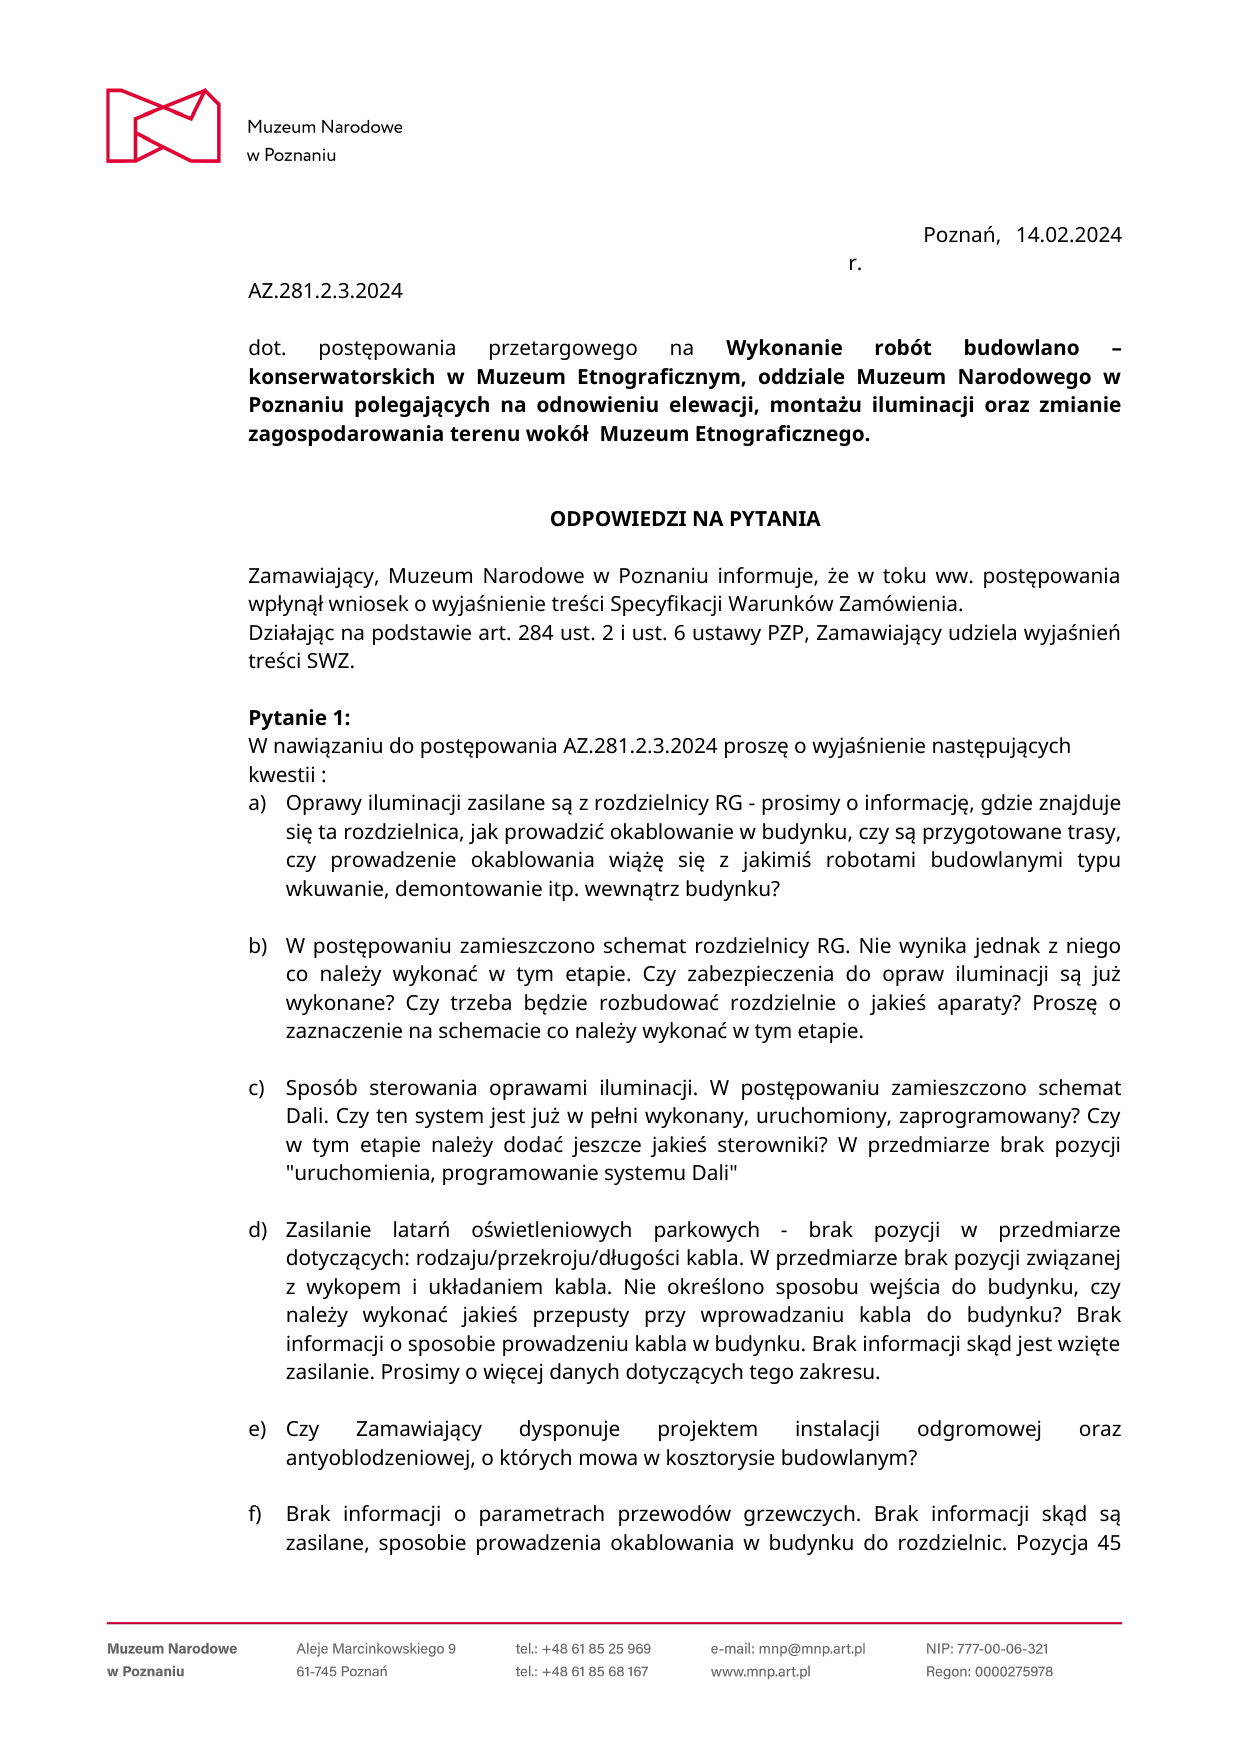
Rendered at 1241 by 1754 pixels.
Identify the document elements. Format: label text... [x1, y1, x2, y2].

picture [106, 88, 403, 163]
list Oprawy iluminacji zasilane są z rozdzielnicy RG - prosimy o informację, gdzie znajduje się ta rozdzielnica, jak prowadzić okablowanie w budynku, czy są przygotowane trasy, czy prowadzenie okablowania wiążę się z jakimiś robotami budowlanymi typu wkuwanie, demontowanie itp. wewnątrz budynku? [248, 788, 1122, 902]
text W nawiązaniu do postępowania AZ.281.2.3.2024 proszę o wyjaśnienie następujących [248, 732, 1122, 760]
list Czy Zamawiający dysponuje projektem instalacji odgromowej oraz antyoblodzeniowej, o których mowa w kosztorysie budowlanym? [248, 1414, 1122, 1471]
text Zamawiający, Muzeum Narodowe w Poznaniu informuje, że w toku ww. postępowania wpłynął wniosek o wyjaśnienie treści Specyfikacji Warunków Zamówienia. [248, 561, 1122, 618]
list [248, 1499, 1122, 1556]
picture [106, 1621, 1123, 1680]
text dot. postępowania przetargowego na Wykonanie robót budowlano – konserwatorskich w Muzeum Etnograficznym, oddziale Muzeum Narodowego w Poznaniu polegających na odnowieniu elewacji, montażu iluminacji oraz zmianie zagospodarowania terenu wokół Muzeum Etnograficznego. [248, 333, 1122, 447]
text AZ.281.2.3.2024 [248, 277, 1122, 305]
text Pytanie 1: [248, 703, 1122, 732]
list Sposób sterowania oprawami iluminacji. W postępowaniu zamieszczono schemat Dali. Czy ten system jest już w pełni wykonany, uruchomiony, zaprogramowany? Czy w tym etapie należy dodać jeszcze jakieś sterowniki? W przedmiarze brak pozycji "uruchomienia, programowanie systemu Dali" [248, 1073, 1122, 1187]
text ODPOWIEDZI NA PYTANIA [248, 504, 1122, 533]
text Działając na podstawie art. 284 ust. 2 i ust. 6 ustawy PZP, Zamawiający udziela wyjaśnień treści SWZ. [248, 618, 1122, 675]
list W postępowaniu zamieszczono schemat rozdzielnicy RG. Nie wynika jednak z niego co należy wykonać w tym etapie. Czy zabezpieczenia do opraw iluminacji są już wykonane? Czy trzeba będzie rozbudować rozdzielnie o jakieś aparaty? Proszę o zaznaczenie na schemacie co należy wykonać w tym etapie. [248, 931, 1122, 1044]
list Zasilanie latarń oświetleniowych parkowych - brak pozycji w przedmiarze dotyczących: rodzaju/przekroju/długości kabla. W przedmiarze brak pozycji związanej z wykopem i układaniem kabla. Nie określono sposobu wejścia do budynku, czy należy wykonać jakieś przepusty przy wprowadzaniu kabla do budynku? Brak informacji o sposobie prowadzeniu kabla w budynku. Brak informacji skąd jest wzięte zasilanie. Prosimy o więcej danych dotyczących tego zakresu. [248, 1215, 1122, 1386]
text kwestii : [248, 760, 1122, 788]
text Poznań, 14.02.2024 r. [848, 220, 1122, 277]
